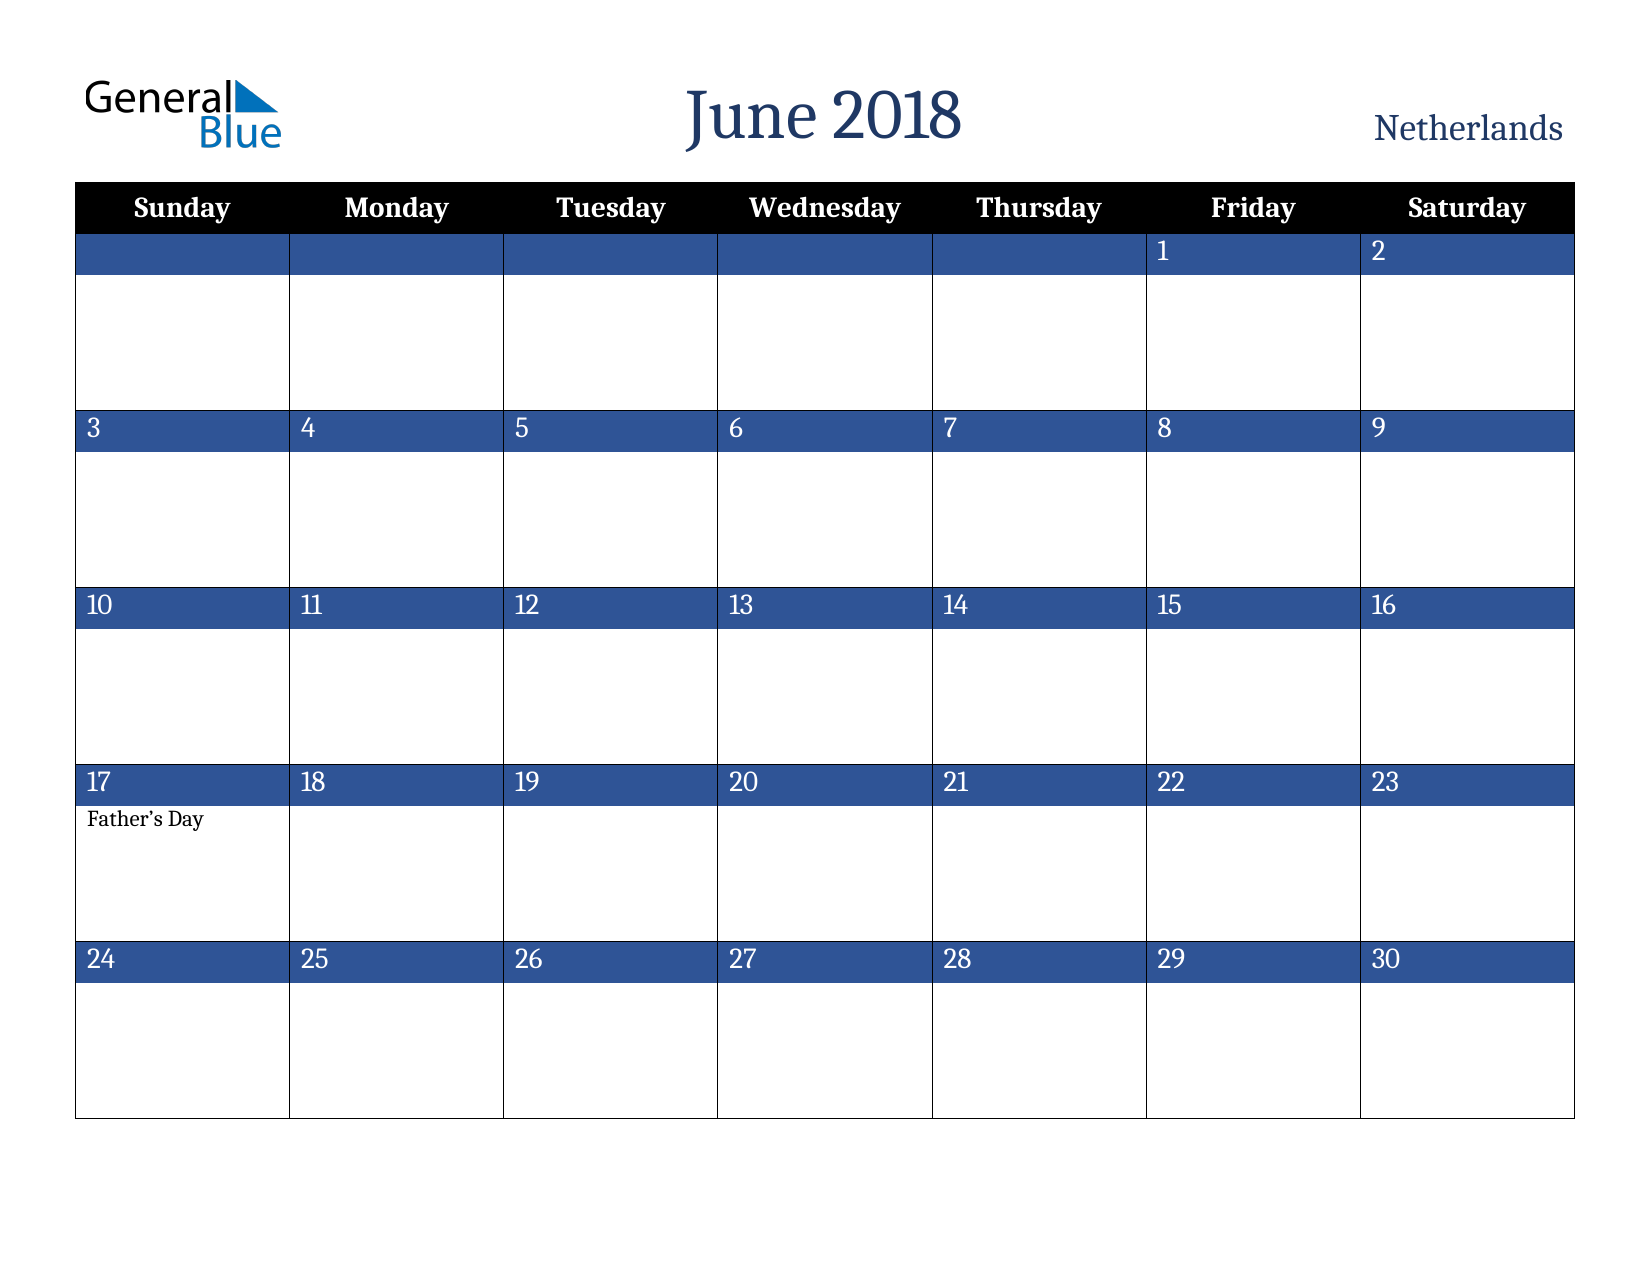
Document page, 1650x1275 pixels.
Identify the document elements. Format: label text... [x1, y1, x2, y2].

table_cell [504, 234, 717, 275]
table_cell [933, 629, 1146, 764]
table_cell [718, 983, 932, 1118]
table_cell 30 [1361, 942, 1574, 983]
table_cell 1 [1147, 234, 1360, 275]
table_cell [504, 275, 717, 410]
table_cell [76, 452, 289, 587]
table_cell 3 [76, 411, 289, 452]
table_cell 16 [1361, 588, 1574, 629]
table_cell 7 [933, 411, 1146, 452]
table_header [76, 75, 503, 182]
table_cell [504, 983, 717, 1118]
table_cell [290, 983, 503, 1118]
table_cell [290, 806, 503, 941]
table_cell [76, 629, 289, 764]
table_cell [504, 806, 717, 941]
table_cell [1361, 629, 1574, 764]
table_cell 8 [1147, 411, 1360, 452]
table_header Netherlands [1146, 75, 1574, 182]
table_cell Sunday [76, 183, 289, 233]
table_cell 20 [718, 765, 932, 806]
table_cell 12 [504, 588, 717, 629]
table_cell 25 [290, 942, 503, 983]
table_cell 23 [1361, 765, 1574, 806]
table_cell [290, 275, 503, 410]
table_cell [290, 452, 503, 587]
table_cell [718, 275, 932, 410]
table_cell [290, 629, 503, 764]
table_cell 17 [76, 765, 289, 806]
table_cell [1361, 275, 1574, 410]
table_cell 13 [718, 588, 932, 629]
table_header June 2018 [504, 75, 1146, 182]
table_cell 10 [76, 588, 289, 629]
table_cell [718, 629, 932, 764]
table_cell Tuesday [504, 183, 717, 233]
table_cell [1147, 629, 1360, 764]
table_cell [504, 629, 717, 764]
table_cell Saturday [1361, 183, 1574, 233]
table_cell Father’s Day [76, 806, 289, 941]
table_cell [1361, 806, 1574, 941]
table_cell [933, 806, 1146, 941]
table_cell [933, 983, 1146, 1118]
table_cell [1361, 452, 1574, 587]
table_cell [76, 983, 289, 1118]
table_cell 9 [1361, 411, 1574, 452]
table_cell Monday [290, 183, 503, 233]
table_cell 22 [1147, 765, 1360, 806]
table_cell Friday [1147, 183, 1360, 233]
table_cell 6 [718, 411, 932, 452]
table_cell [1147, 806, 1360, 941]
table_cell 18 [290, 765, 503, 806]
table_cell Wednesday [718, 183, 932, 233]
table_cell 5 [504, 411, 717, 452]
table_cell [933, 275, 1146, 410]
table_cell 26 [504, 942, 717, 983]
table_cell 2 [1361, 234, 1574, 275]
table_cell 21 [933, 765, 1146, 806]
table_cell 4 [290, 411, 503, 452]
table_cell [718, 234, 932, 275]
table_cell [933, 452, 1146, 587]
table_cell [1147, 275, 1360, 410]
table_cell [504, 452, 717, 587]
table_cell 24 [76, 942, 289, 983]
table_cell 11 [290, 588, 503, 629]
table_cell [290, 234, 503, 275]
table_cell 28 [933, 942, 1146, 983]
table_cell 27 [718, 942, 932, 983]
table_cell [1147, 452, 1360, 587]
table_cell [1147, 983, 1360, 1118]
table_cell [718, 452, 932, 587]
table_cell 14 [933, 588, 1146, 629]
table_cell [76, 234, 289, 275]
table_cell [933, 234, 1146, 275]
table_cell 15 [1147, 588, 1360, 629]
table_cell Thursday [933, 183, 1146, 233]
table_cell [76, 275, 289, 410]
table_cell 29 [1147, 942, 1360, 983]
table_cell 19 [504, 765, 717, 806]
picture [86, 80, 281, 148]
table_cell [718, 806, 932, 941]
table_cell [1361, 983, 1574, 1118]
